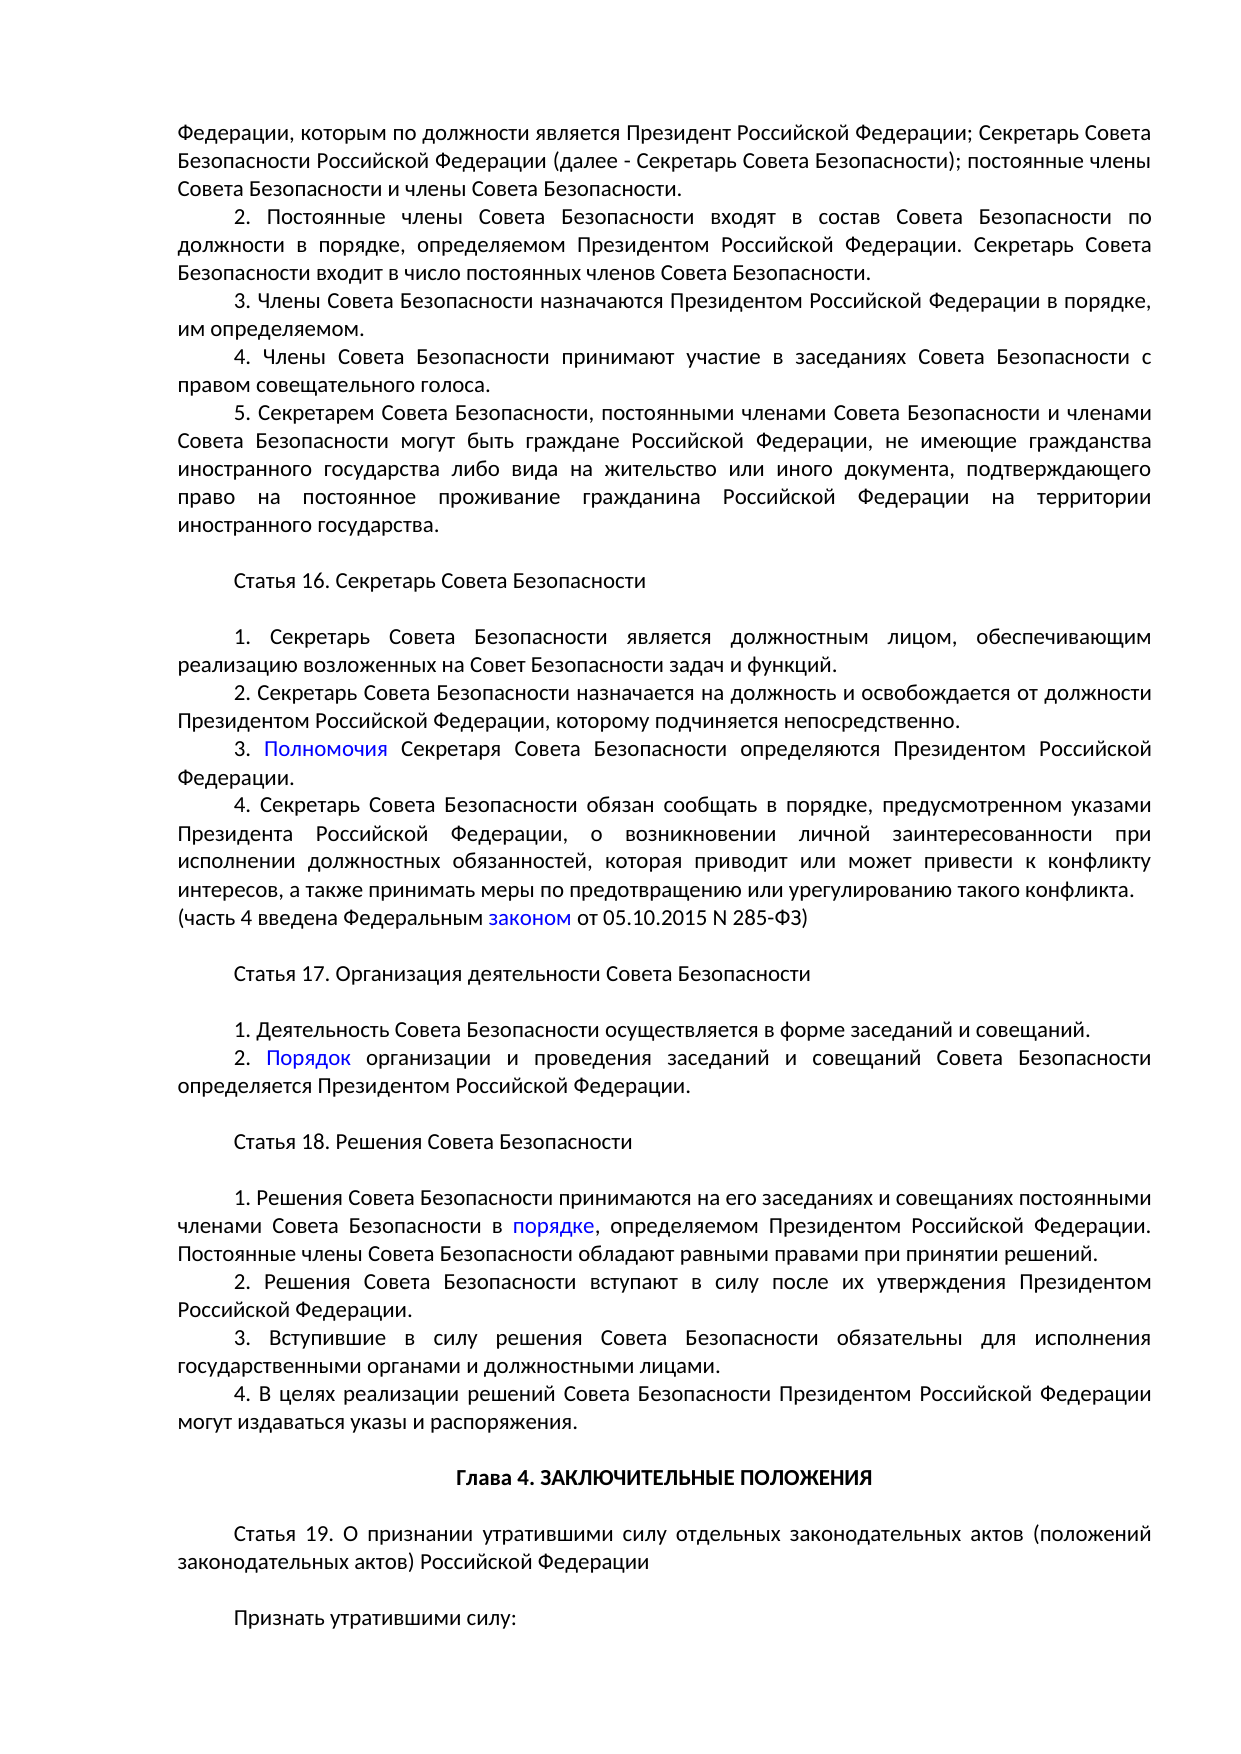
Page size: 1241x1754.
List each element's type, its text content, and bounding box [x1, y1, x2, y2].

text 3. Члены Совета Безопасности назначаются Президентом Российской Федерации в порядке, им определяемом. [177, 286, 1152, 342]
text Статья 16. Секретарь Совета Безопасности [177, 566, 1152, 594]
text 1. Решения Совета Безопасности принимаются на его заседаниях и совещаниях постоянными членами Совета Безопасности в порядке, определяемом Президентом Российской Федерации. Постоянные члены Совета Безопасности обладают равными правами при принятии решений. [177, 1183, 1152, 1267]
text 1. Секретарь Совета Безопасности является должностным лицом, обеспечивающим реализацию возложенных на Совет Безопасности задач и функций. [177, 622, 1152, 678]
text 3. Полномочия Секретаря Совета Безопасности определяются Президентом Российской Федерации. [177, 734, 1152, 791]
text Статья 18. Решения Совета Безопасности [177, 1127, 1152, 1155]
text 4. Секретарь Совета Безопасности обязан сообщать в порядке, предусмотренном указами Президента Российской Федерации, о возникновении личной заинтересованности при исполнении должностных обязанностей, которая приводит или может привести к конфликту интересов, а также принимать меры по предотвращению или урегулированию такого конфликта. [177, 791, 1152, 903]
text 2. Постоянные члены Совета Безопасности входят в состав Совета Безопасности по должности в порядке, определяемом Президентом Российской Федерации. Секретарь Совета Безопасности входит в число постоянных членов Совета Безопасности. [177, 202, 1152, 286]
text 2. Решения Совета Безопасности вступают в силу после их утверждения Президентом Российской Федерации. [177, 1267, 1152, 1323]
title Глава 4. ЗАКЛЮЧИТЕЛЬНЫЕ ПОЛОЖЕНИЯ [177, 1463, 1152, 1491]
text Признать утратившими силу: [177, 1603, 1152, 1631]
text 5. Секретарем Совета Безопасности, постоянными членами Совета Безопасности и членами Совета Безопасности могут быть граждане Российской Федерации, не имеющие гражданства иностранного государства либо вида на жительство или иного документа, подтверждающего право на постоянное проживание гражданина Российской Федерации на территории иностранного государства. [177, 398, 1152, 538]
text 4. Члены Совета Безопасности принимают участие в заседаниях Совета Безопасности с правом совещательного голоса. [177, 342, 1152, 398]
text Статья 19. О признании утратившими силу отдельных законодательных актов (положений законодательных актов) Российской Федерации [177, 1519, 1152, 1575]
text 2. Секретарь Совета Безопасности назначается на должность и освобождается от должности Президентом Российской Федерации, которому подчиняется непосредственно. [177, 678, 1152, 734]
text 4. В целях реализации решений Совета Безопасности Президентом Российской Федерации могут издаваться указы и распоряжения. [177, 1379, 1152, 1435]
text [177, 118, 1152, 202]
text (часть 4 введена Федеральным законом от 05.10.2015 N 285-ФЗ) [177, 903, 1152, 931]
text 3. Вступившие в силу решения Совета Безопасности обязательны для исполнения государственными органами и должностными лицами. [177, 1323, 1152, 1379]
text 1. Деятельность Совета Безопасности осуществляется в форме заседаний и совещаний. [177, 1015, 1152, 1043]
text Статья 17. Организация деятельности Совета Безопасности [177, 959, 1152, 987]
text 2. Порядок организации и проведения заседаний и совещаний Совета Безопасности определяется Президентом Российской Федерации. [177, 1043, 1152, 1099]
